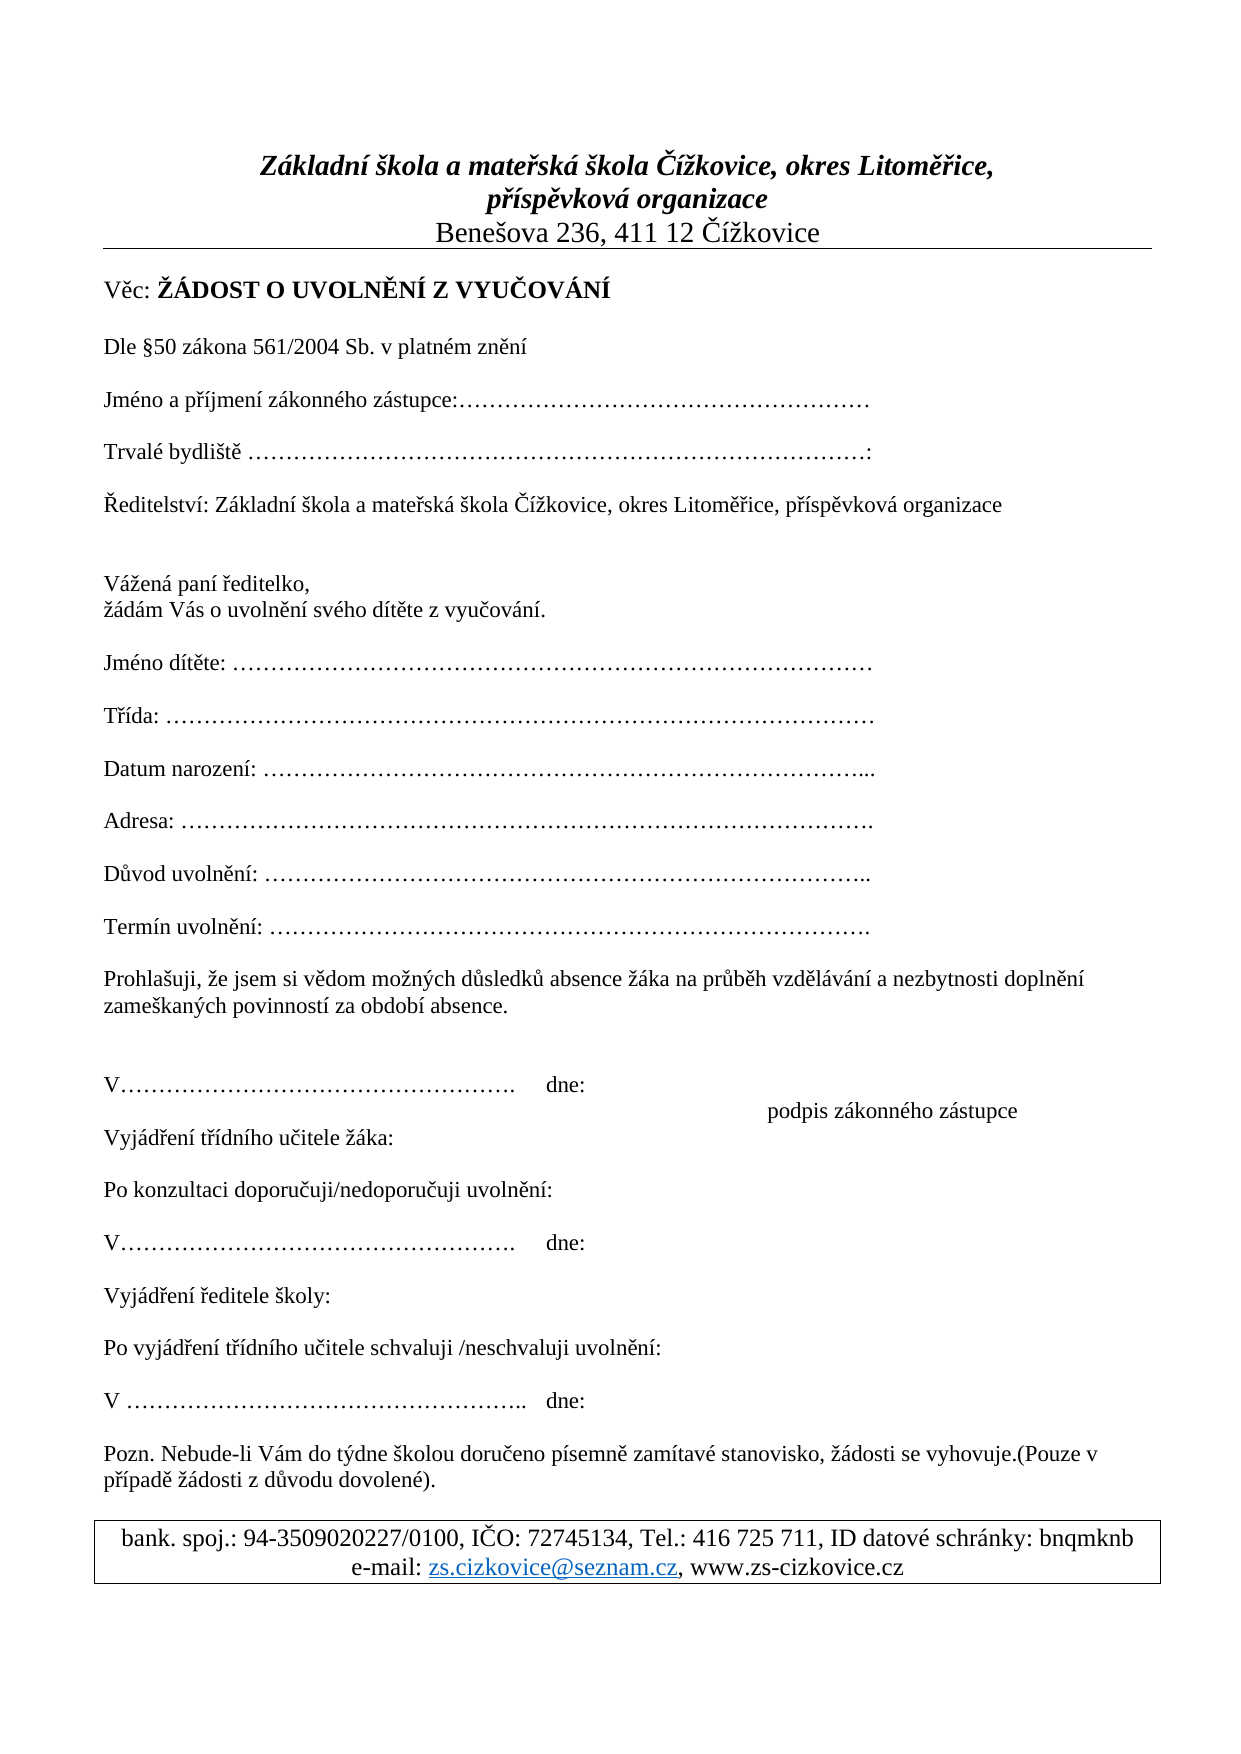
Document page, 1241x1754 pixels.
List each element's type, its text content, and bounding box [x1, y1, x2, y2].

text V……………………………………………. dne: [103, 1229, 1152, 1255]
text Dle §50 zákona 561/2004 Sb. v platném znění [103, 333, 1152, 359]
text Po vyjádření třídního učitele schvaluji /neschvaluji uvolnění: [103, 1334, 1152, 1361]
text Termín uvolnění: ……………………………………………………………………. [103, 913, 1152, 939]
text Jméno a příjmení zákonného zástupce:……………………………………………… [103, 386, 1152, 412]
text příspěvková organizace [103, 181, 1152, 215]
text Vyjádření třídního učitele žáka: [103, 1124, 1152, 1150]
text V …………………………………………….. dne: [103, 1387, 1152, 1413]
text V……………………………………………. dne: podpis zákonného zástupce [103, 1071, 1152, 1124]
text Vyjádření ředitele školy: [103, 1282, 1152, 1308]
text Pozn. Nebude-li Vám do týdne školou doručeno písemně zamítavé stanovisko, žádosti se vyhovuje.(Pouze v případě žádosti z důvodu dovolené). [103, 1440, 1152, 1493]
text Ředitelství: Základní škola a mateřská škola Čížkovice, okres Litoměřice, příspěvková organizace [103, 491, 1152, 517]
text Adresa: ………………………………………………………………………………. [103, 807, 1152, 834]
text Jméno dítěte: ………………………………………………………………………… [103, 649, 1152, 676]
text žádám Vás o uvolnění svého dítěte z vyučování. [103, 597, 1152, 623]
text Vážená paní ředitelko, [103, 570, 1152, 597]
text Trvalé bydliště ………………………………………………………………………: [103, 438, 1152, 465]
text Prohlašuji, že jsem si vědom možných důsledků absence žáka na průběh vzdělávání a nezbytnosti doplnění zameškaných povinností za období absence. [103, 966, 1152, 1018]
text Po konzultaci doporučuji/nedoporučuji uvolnění: [103, 1176, 1152, 1203]
text Datum narození: ……………………………………………………………………... [103, 755, 1152, 781]
text Třída: ………………………………………………………………………………… [103, 702, 1152, 728]
text Základní škola a mateřská škola Čížkovice, okres Litoměřice, [103, 148, 1152, 181]
text Benešova 236, 411 12 Čížkovice [103, 215, 1152, 248]
text Věc: ŽÁDOST O UVOLNĚNÍ Z VYUČOVÁNÍ [103, 276, 1152, 304]
text Důvod uvolnění: …………………………………………………………………….. [103, 860, 1152, 886]
